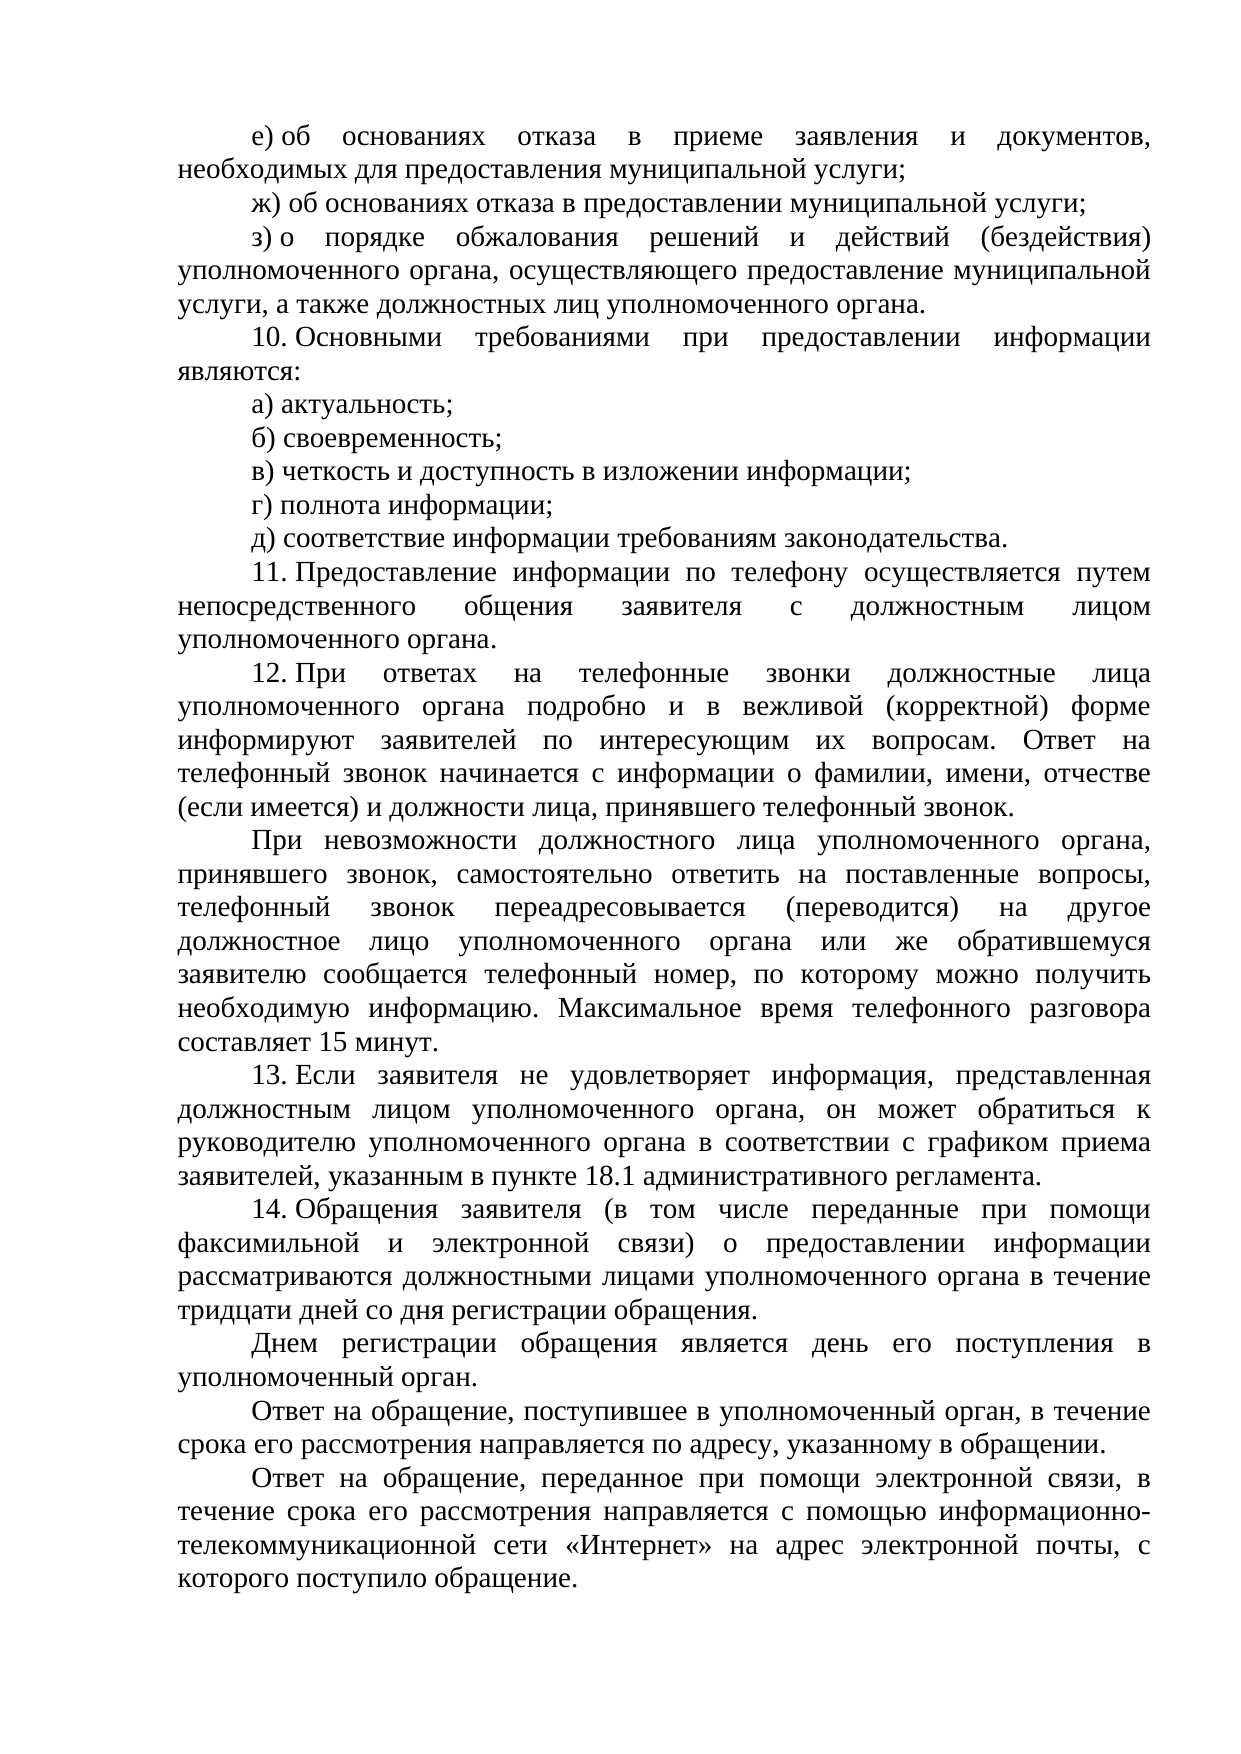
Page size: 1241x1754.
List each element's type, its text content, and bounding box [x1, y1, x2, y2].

text При невозможности должностного лица уполномоченного органа, принявшего звонок, самостоятельно ответить на поставленные вопросы, телефонный звонок переадресовывается (переводится) на другое должностное лицо уполномоченного органа или же обратившемуся заявителю сообщается телефонный номер, по которому можно получить необходимую информацию. Максимальное время телефонного разговора составляет 15 минут. [177, 822, 1152, 1057]
text Ответ на обращение, переданное при помощи электронной связи, в течение срока его рассмотрения направляется с помощью информационно-телекоммуникационной сети «Интернет» на адрес электронной почты, с которого поступило обращение. [177, 1460, 1152, 1594]
text а) актуальность; [177, 386, 1152, 420]
text 11. Предоставление информации по телефону осуществляется путем непосредственного общения заявителя с должностным лицом уполномоченного органа. [177, 554, 1152, 655]
text з) о порядке обжалования решений и действий (бездействия) уполномоченного органа, осуществляющего предоставление муниципальной услуги, а также должностных лиц уполномоченного органа. [177, 219, 1152, 319]
text 12. При ответах на телефонные звонки должностные лица уполномоченного органа подробно и в вежливой (корректной) форме информируют заявителей по интересующим их вопросам. Ответ на телефонный звонок начинается с информации о фамилии, имени, отчестве (если имеется) и должности лица, принявшего телефонный звонок. [177, 655, 1152, 822]
text 13. Если заявителя не удовлетворяет информация, представленная должностным лицом уполномоченного органа, он может обратиться к руководителю уполномоченного органа в соответствии с графиком приема заявителей, указанным в пункте 18.1 административного регламента. [177, 1057, 1152, 1191]
text в) четкость и доступность в изложении информации; [177, 453, 1152, 487]
text ж) об основаниях отказа в предоставлении муниципальной услуги; [177, 185, 1152, 219]
text д) соответствие информации требованиям законодательства. [177, 521, 1152, 554]
text б) своевременность; [177, 420, 1152, 453]
text г) полнота информации; [177, 487, 1152, 521]
text Ответ на обращение, поступившее в уполномоченный орган, в течение срока его рассмотрения направляется по адресу, указанному в обращении. [177, 1393, 1152, 1460]
text 14. Обращения заявителя (в том числе переданные при помощи факсимильной и электронной связи) о предоставлении информации рассматриваются должностными лицами уполномоченного органа в течение тридцати дней со дня регистрации обращения. [177, 1191, 1152, 1326]
text е) об основаниях отказа в приеме заявления и документов, необходимых для предоставления муниципальной услуги; [177, 118, 1152, 185]
text 10. Основными требованиями при предоставлении информации являются: [177, 319, 1152, 386]
text Днем регистрации обращения является день его поступления в уполномоченный орган. [177, 1326, 1152, 1393]
